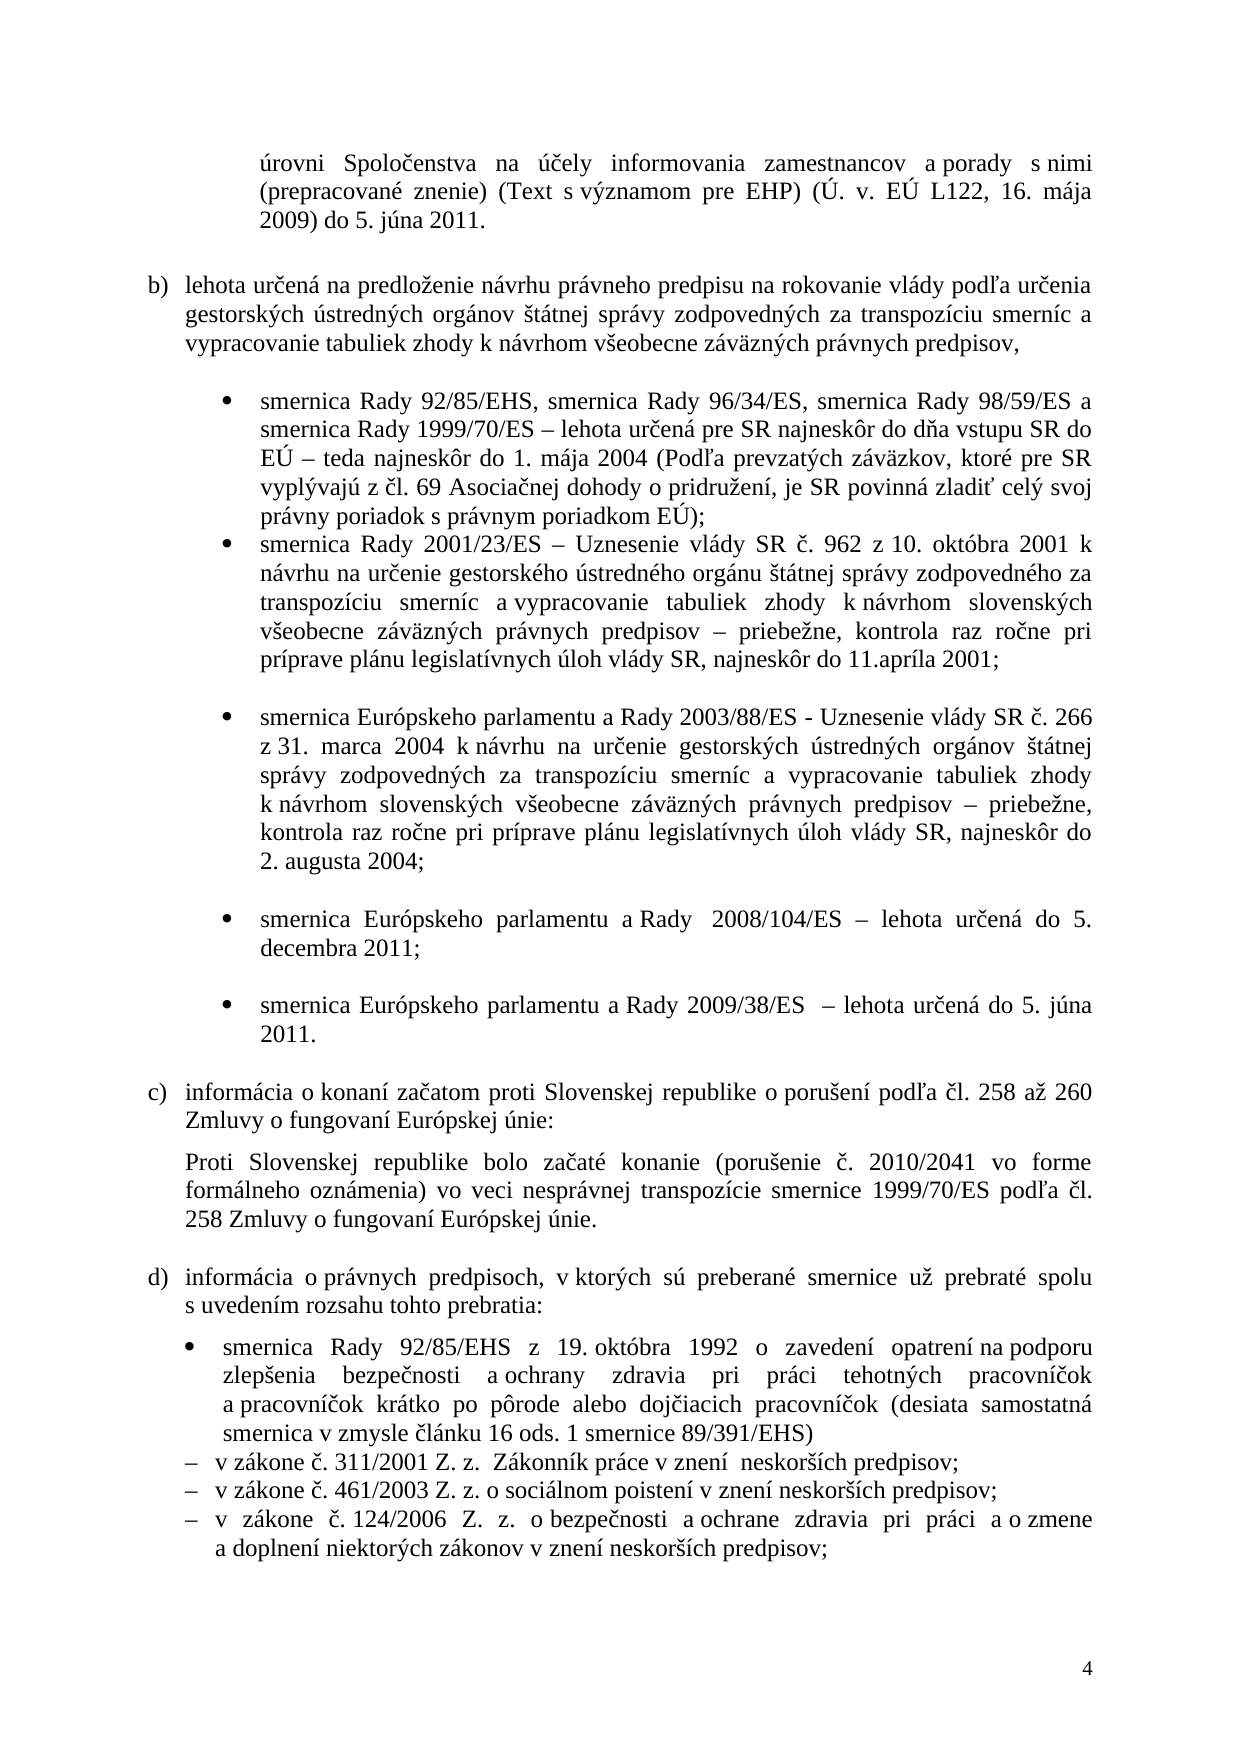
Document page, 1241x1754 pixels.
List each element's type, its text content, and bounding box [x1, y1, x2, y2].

list smernica Rady 92/85/EHS, smernica Rady 96/34/ES, smernica Rady 98/59/ES a smernica Rady 1999/70/ES – lehota určená pre SR najneskôr do dňa vstupu SR do EÚ – teda najneskôr do 1. mája 2004 (Podľa prevzatých záväzkov, ktoré pre SR vyplývajú z čl. 69 Asociačnej dohody o pridružení, je SR povinná zladiť celý svoj právny poriadok s právnym poriadkom EÚ); [223, 386, 1093, 529]
list v zákone č. 311/2001 Z. z. Zákonník práce v znení neskorších predpisov; [185, 1476, 1093, 1504]
list informácia o konaní začatom proti Slovenskej republike o porušení podľa čl. 258 až 260 Zmluvy o fungovaní Európskej únie: [148, 1106, 1093, 1163]
list smernica Európskeho parlamentu a Rady 2003/88/ES - Uznesenie vlády SR č. 266 z 31. marca 2004 k návrhu na určenie gestorských ústredných orgánov štátnej správy zodpovedných za transpozíciu smerníc a vypracovanie tabuliek zhody k návrhom slovenských všeobecne záväzných právnych predpisov – priebežne, kontrola raz ročne pri príprave plánu legislatívnych úloh vlády SR, najneskôr do 2. augusta 2004; [223, 732, 1093, 904]
list v zákone č. 461/2003 Z. z. o sociálnom poistení v znení neskorších predpisov; [185, 1504, 1093, 1533]
list v zákone č. 124/2006 Z. z. o bezpečnosti a ochrane zdravia pri práci a o zmene a doplnení niektorých zákonov v znení neskorších predpisov; [185, 1533, 1093, 1591]
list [222, 148, 1093, 234]
list smernica Rady 92/85/EHS z 19. októbra 1992 o zavedení opatrení na podporu zlepšenia bezpečnosti a ochrany zdravia pri práci tehotných pracovníčok a pracovníčok krátko po pôrode alebo dojčiacich pracovníčok (desiata samostatná smernica v zmysle článku 16 ods. 1 smernice 89/391/EHS) [185, 1361, 1093, 1476]
list informácia o právnych predpisoch, v ktorých sú preberané smernice už prebraté spolu s uvedením rozsahu tohto prebratia: [148, 1291, 1093, 1348]
text Proti Slovenskej republike bolo začaté konanie (porušenie č. 2010/2041 vo forme formálneho oznámenia) vo veci nesprávnej transpozície smernice 1999/70/ES podľa čl. 258 Zmluvy o fungovaní Európskej únie. [185, 1176, 1093, 1262]
list smernica Európskeho parlamentu a Rady 2009/38/ES – lehota určená do 5. júna 2011. [223, 1019, 1093, 1077]
list lehota určená na predloženie návrhu právneho predpisu na rokovanie vlády podľa určenia gestorských ústredných orgánov štátnej správy zodpovedných za transpozíciu smerníc a vypracovanie tabuliek zhody k návrhom všeobecne záväzných právnych predpisov, [148, 270, 1093, 357]
list smernica Európskeho parlamentu a Rady 2008/104/ES – lehota určená do 5. decembra 2011; [223, 933, 1093, 991]
list smernica Rady 2001/23/ES – Uznesenie vlády SR č. 962 z 10. októbra 2001 k návrhu na určenie gestorského ústredného orgánu štátnej správy zodpovedného za transpozíciu smerníc a vypracovanie tabuliek zhody k návrhom slovenských všeobecne záväzných právnych predpisov – priebežne, kontrola raz ročne pri príprave plánu legislatívnych úloh vlády SR, najneskôr do 11.apríla 2001; [223, 559, 1093, 702]
